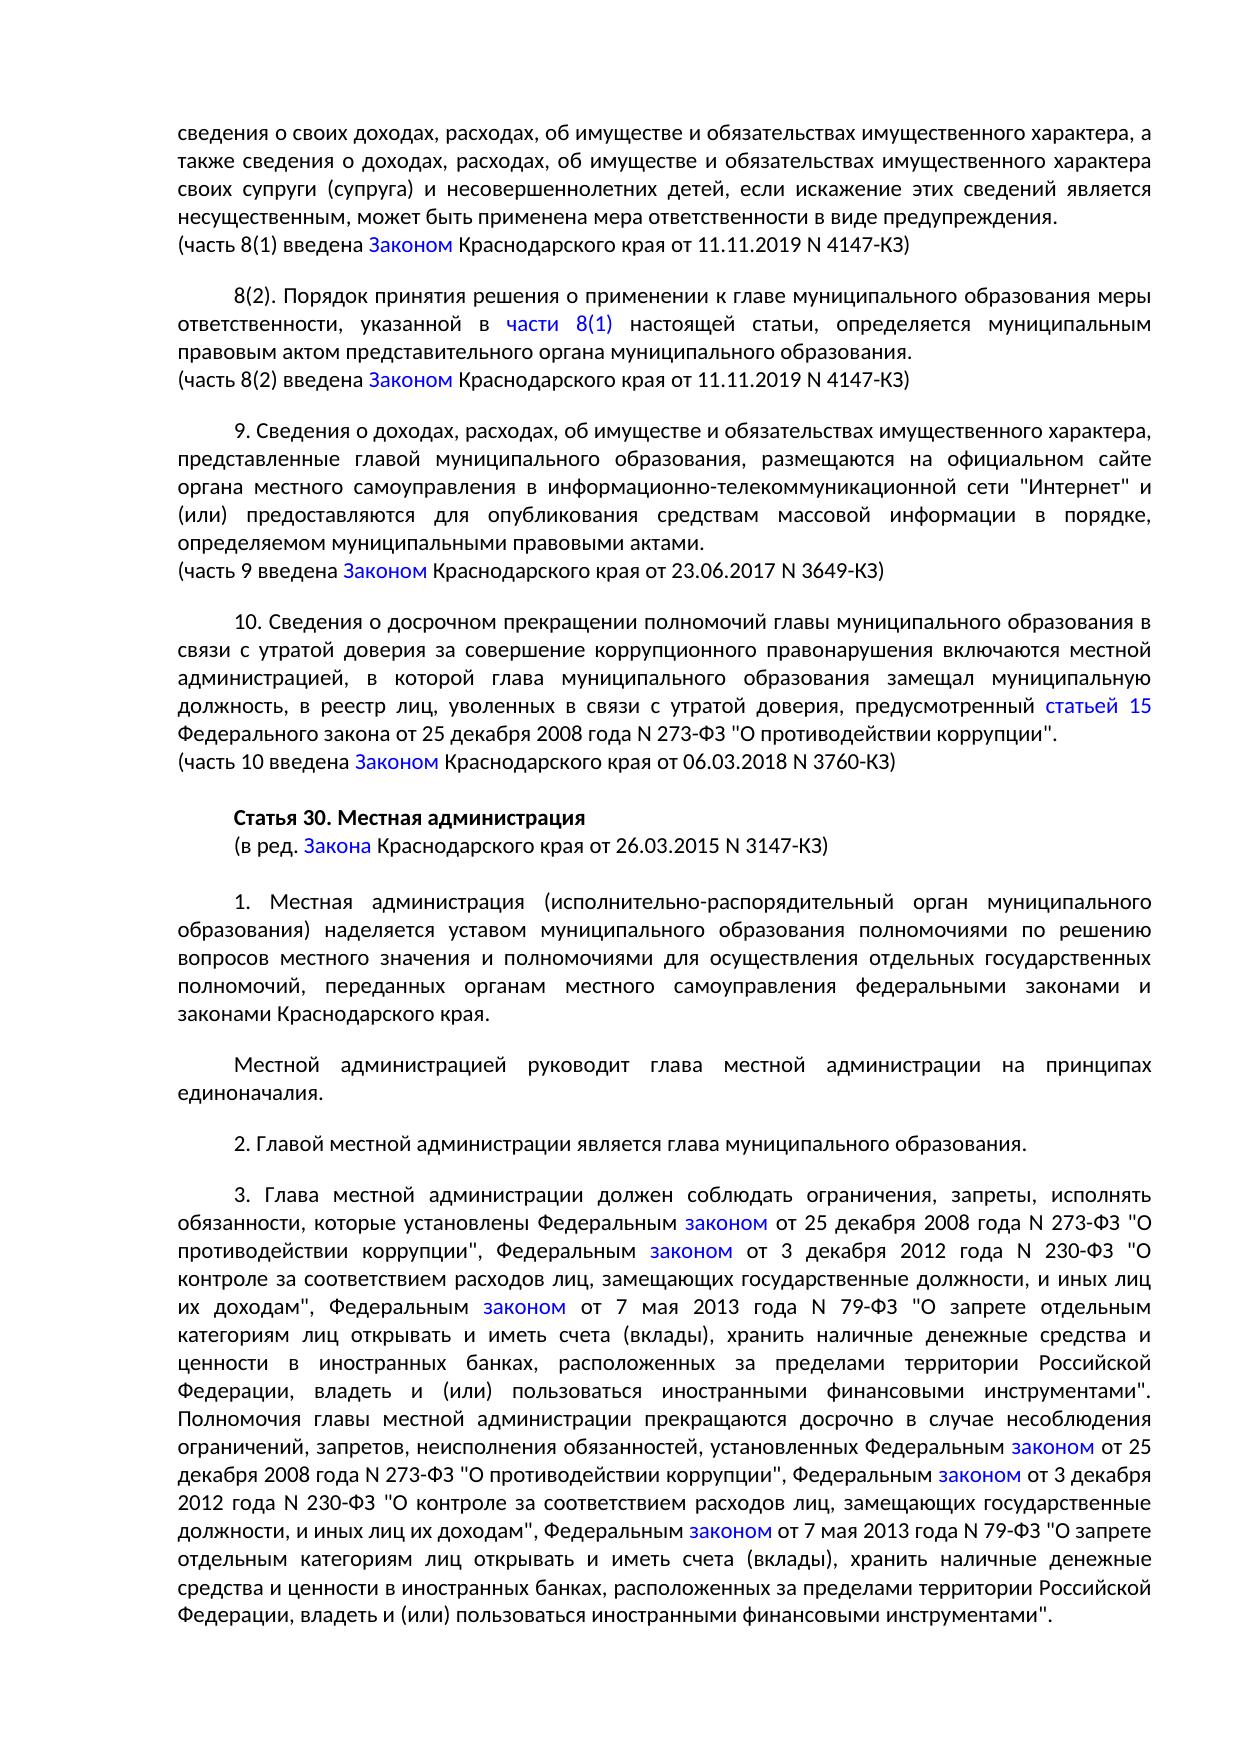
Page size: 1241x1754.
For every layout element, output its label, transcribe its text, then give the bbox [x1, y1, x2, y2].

text 10. Сведения о досрочном прекращении полномочий главы муниципального образования в связи с утратой доверия за совершение коррупционного правонарушения включаются местной администрацией, в которой глава муниципального образования замещал муниципальную должность, в реестр лиц, уволенных в связи с утратой доверия, предусмотренный статьей 15 Федерального закона от 25 декабря 2008 года N 273-ФЗ "О противодействии коррупции". [177, 607, 1152, 747]
text (часть 8(2) введена Законом Краснодарского края от 11.11.2019 N 4147-КЗ) [177, 365, 1152, 393]
text (в ред. Закона Краснодарского края от 26.03.2015 N 3147-КЗ) [177, 831, 1152, 859]
text 9. Сведения о доходах, расходах, об имуществе и обязательствах имущественного характера, представленные главой муниципального образования, размещаются на официальном сайте органа местного самоуправления в информационно-телекоммуникационной сети "Интернет" и (или) предоставляются для опубликования средствам массовой информации в порядке, определяемом муниципальными правовыми актами. [177, 416, 1152, 556]
text Местной администрацией руководит глава местной администрации на принципах единоначалия. [177, 1050, 1152, 1106]
text (часть 8(1) введена Законом Краснодарского края от 11.11.2019 N 4147-КЗ) [177, 230, 1152, 258]
title Статья 30. Местная администрация [177, 803, 1152, 831]
text 8(2). Порядок принятия решения о применении к главе муниципального образования меры ответственности, указанной в части 8(1) настоящей статьи, определяется муниципальным правовым актом представительного органа муниципального образования. [177, 281, 1152, 365]
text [177, 118, 1152, 230]
text (часть 10 введена Законом Краснодарского края от 06.03.2018 N 3760-КЗ) [177, 747, 1152, 775]
text 3. Глава местной администрации должен соблюдать ограничения, запреты, исполнять обязанности, которые установлены Федеральным законом от 25 декабря 2008 года N 273-ФЗ "О противодействии коррупции", Федеральным законом от 3 декабря 2012 года N 230-ФЗ "О контроле за соответствием расходов лиц, замещающих государственные должности, и иных лиц их доходам", Федеральным законом от 7 мая 2013 года N 79-ФЗ "О запрете отдельным категориям лиц открывать и иметь счета (вклады), хранить наличные денежные средства и ценности в иностранных банках, расположенных за пределами территории Российской Федерации, владеть и (или) пользоваться иностранными финансовыми инструментами". Полномочия главы местной администрации прекращаются досрочно в случае несоблюдения ограничений, запретов, неисполнения обязанностей, установленных Федеральным законом от 25 декабря 2008 года N 273-ФЗ "О противодействии коррупции", Федеральным законом от 3 декабря 2012 года N 230-ФЗ "О контроле за соответствием расходов лиц, замещающих государственные должности, и иных лиц их доходам", Федеральным законом от 7 мая 2013 года N 79-ФЗ "О запрете отдельным категориям лиц открывать и иметь счета (вклады), хранить наличные денежные средства и ценности в иностранных банках, расположенных за пределами территории Российской Федерации, владеть и (или) пользоваться иностранными финансовыми инструментами". [177, 1180, 1152, 1629]
text 2. Главой местной администрации является глава муниципального образования. [177, 1129, 1152, 1157]
text 1. Местная администрация (исполнительно-распорядительный орган муниципального образования) наделяется уставом муниципального образования полномочиями по решению вопросов местного значения и полномочиями для осуществления отдельных государственных полномочий, переданных органам местного самоуправления федеральными законами и законами Краснодарского края. [177, 887, 1152, 1027]
text (часть 9 введена Законом Краснодарского края от 23.06.2017 N 3649-КЗ) [177, 556, 1152, 584]
